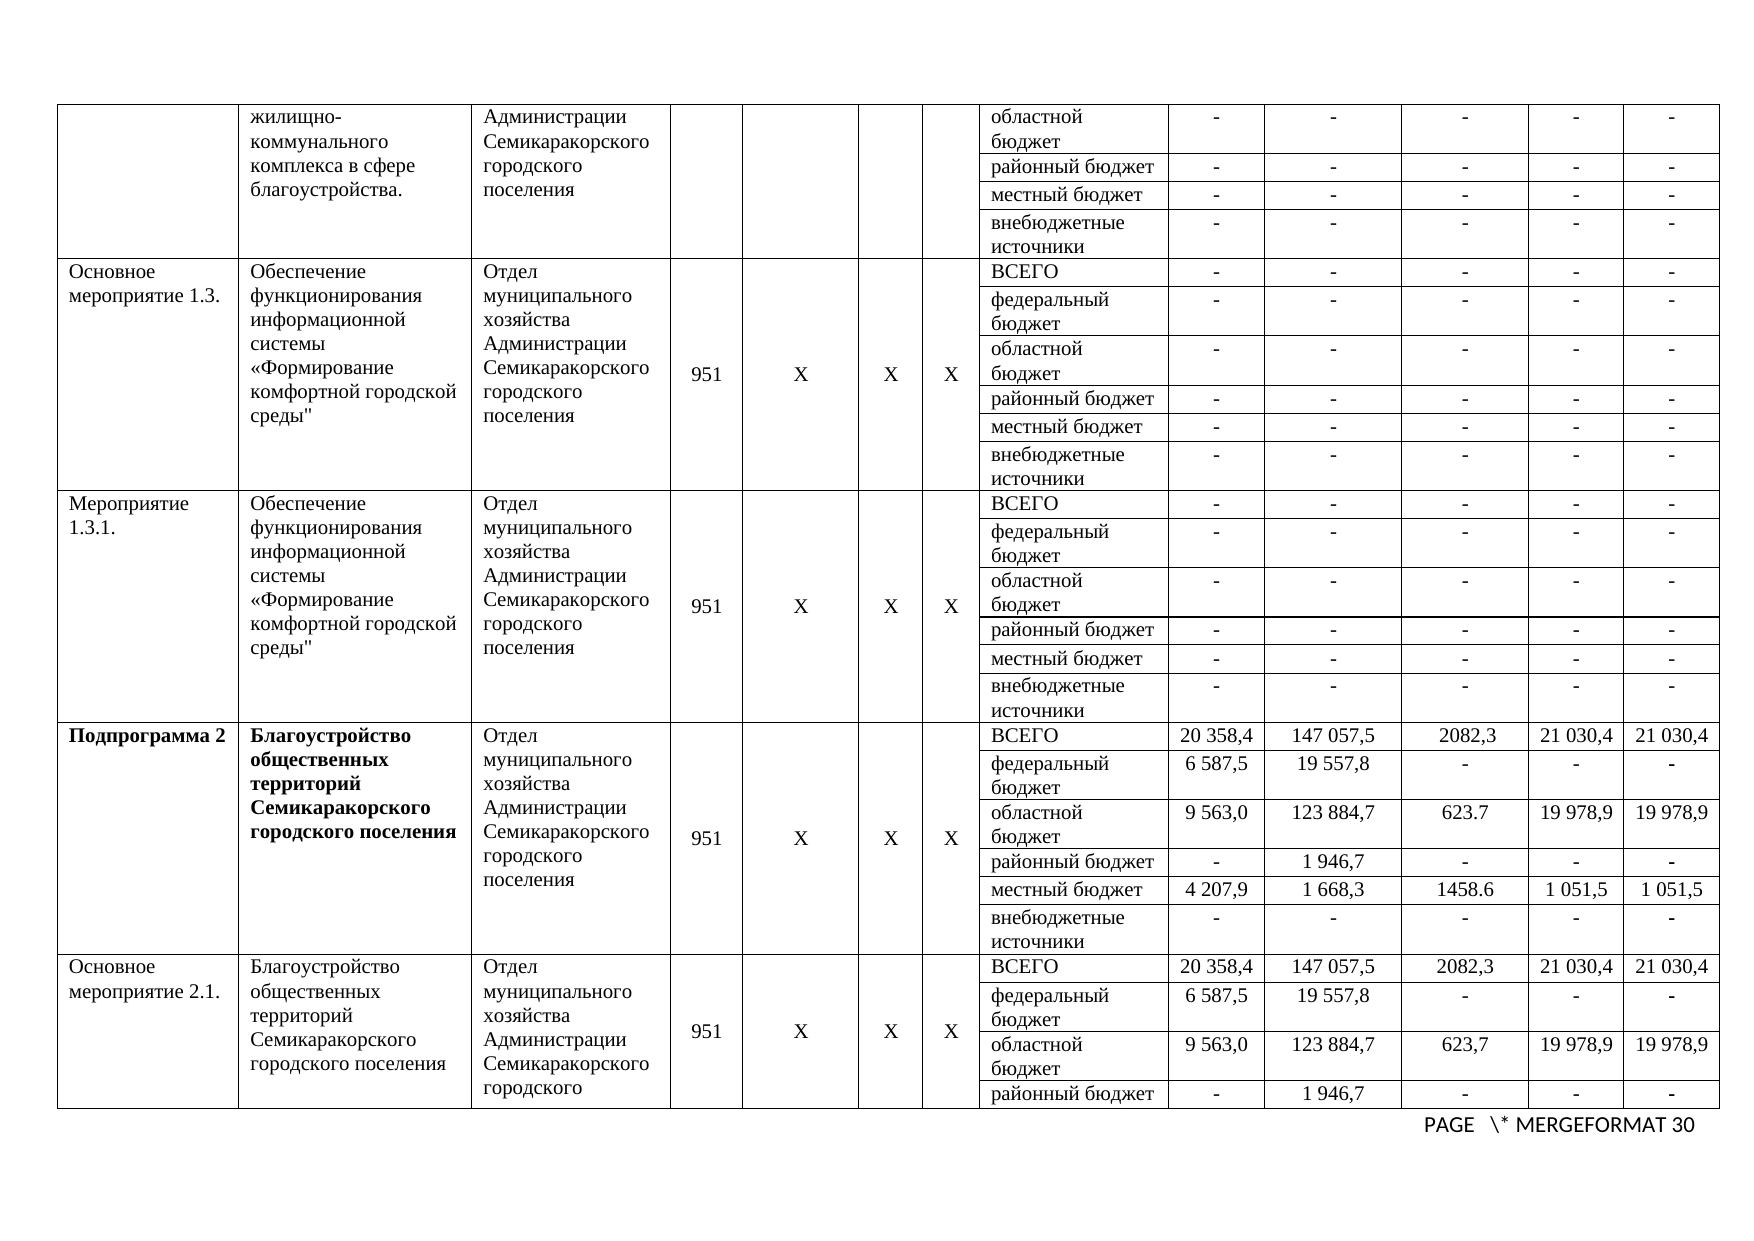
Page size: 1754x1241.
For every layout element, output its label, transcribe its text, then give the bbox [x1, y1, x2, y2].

table_cell - [1169, 519, 1264, 567]
table_cell - [1624, 519, 1719, 567]
table_cell районный бюджет [980, 1081, 1168, 1108]
table_cell - [1265, 154, 1401, 181]
table_cell - [1169, 905, 1264, 953]
table_cell Отдел муниципального хозяйства Администрации Семикаракорского городского поселения [472, 723, 670, 953]
table_cell 2082,3 [1402, 723, 1528, 750]
table_cell Обеспечение функционирования информационной системы «Формирование комфортной городской среды" [239, 259, 471, 490]
table_cell 21 030,4 [1624, 955, 1719, 982]
table_cell - [1624, 182, 1719, 209]
table_cell - [1402, 751, 1528, 799]
table_cell местный бюджет [980, 645, 1168, 672]
table_cell Х [859, 491, 922, 722]
table_cell внебюджетные источники [980, 442, 1168, 490]
table_cell федеральный бюджет [980, 519, 1168, 567]
table_cell - [1529, 386, 1623, 412]
table_cell - [1265, 414, 1401, 441]
table_cell - [1529, 259, 1623, 286]
table_cell Подпрограмма 2 [58, 723, 238, 953]
table_cell - [1529, 983, 1623, 1031]
table_cell - [1265, 336, 1401, 384]
table_cell областной бюджет [980, 105, 1168, 153]
table_cell - [1265, 386, 1401, 412]
table_cell - [1169, 386, 1264, 412]
table_cell - [1169, 414, 1264, 441]
table_cell - [1169, 210, 1264, 258]
table_cell 623.7 [1402, 800, 1528, 848]
table_cell Х [743, 955, 858, 1108]
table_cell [472, 955, 670, 1108]
table_cell - [1265, 287, 1401, 335]
table_cell - [1529, 414, 1623, 441]
table_cell - [1265, 105, 1401, 153]
table_cell 951 [671, 723, 742, 953]
table_cell ВСЕГО [980, 955, 1168, 982]
table_cell федеральный бюджет [980, 751, 1168, 799]
table_cell - [1169, 259, 1264, 286]
table_cell - [1169, 568, 1264, 616]
table_cell 147 057,5 [1265, 723, 1401, 750]
table_cell - [1265, 568, 1401, 616]
table_cell внебюджетные источники [980, 674, 1168, 722]
table_cell - [1624, 751, 1719, 799]
table_cell - [1402, 645, 1528, 672]
table_cell - [1529, 905, 1623, 953]
table_cell Основное мероприятие 1.3. [58, 259, 238, 490]
table_cell областной бюджет [980, 800, 1168, 848]
table_cell - [1169, 1081, 1264, 1108]
table_cell - [1402, 182, 1528, 209]
table_cell районный бюджет [980, 849, 1168, 876]
table_cell - [1169, 154, 1264, 181]
table_cell - [1624, 287, 1719, 335]
table_cell 1 946,7 [1265, 849, 1401, 876]
table_cell - [1169, 491, 1264, 518]
table_cell 19 557,8 [1265, 751, 1401, 799]
table_cell - [1529, 105, 1623, 153]
table_cell - [1402, 414, 1528, 441]
table_cell - [1169, 442, 1264, 490]
table_cell - [1402, 1081, 1528, 1108]
table_cell - [1529, 674, 1623, 722]
table_cell 147 057,5 [1265, 955, 1401, 982]
table_cell внебюджетные источники [980, 905, 1168, 953]
table_cell - [1265, 442, 1401, 490]
table_cell Х [923, 955, 979, 1108]
table_cell - [1529, 618, 1623, 644]
table_cell - [1402, 210, 1528, 258]
table_cell - [1529, 154, 1623, 181]
table_cell - [1402, 568, 1528, 616]
table_cell - [1402, 105, 1528, 153]
table_cell - [1265, 210, 1401, 258]
table_cell Основное мероприятие 2.1. [58, 955, 238, 1108]
table_cell - [1624, 386, 1719, 412]
table_cell Х [923, 723, 979, 953]
table_cell Отдел муниципального хозяйства Администрации Семикаракорского городского поселения [472, 491, 670, 722]
table_cell Благоустройство общественных территорий Семикаракорского городского поселения [239, 723, 471, 953]
table_cell местный бюджет [980, 877, 1168, 904]
table_cell - [1624, 568, 1719, 616]
table_cell - [1402, 905, 1528, 953]
table_cell - [1624, 645, 1719, 672]
table_cell Х [859, 723, 922, 953]
table_cell - [1402, 491, 1528, 518]
table_cell Х [743, 259, 858, 490]
table_cell - [1402, 849, 1528, 876]
table_cell 1 946,7 [1265, 1081, 1401, 1108]
table_cell - [1265, 259, 1401, 286]
table_cell - [1624, 105, 1719, 153]
table_cell - [1529, 645, 1623, 672]
table_cell - [1624, 442, 1719, 490]
table_cell - [1169, 287, 1264, 335]
table_cell районный бюджет [980, 386, 1168, 412]
table_cell Обеспечение функционирования информационной системы «Формирование комфортной городской среды" [239, 491, 471, 722]
table_cell - [1402, 519, 1528, 567]
table_cell 19 978,9 [1624, 800, 1719, 848]
table_cell - [1624, 849, 1719, 876]
table_cell - [1624, 336, 1719, 384]
table_cell - [1169, 849, 1264, 876]
table_cell - [1529, 442, 1623, 490]
table_cell - [1624, 674, 1719, 722]
table_cell районный бюджет [980, 618, 1168, 644]
table_cell областной бюджет [980, 336, 1168, 384]
table_cell - [1529, 210, 1623, 258]
table_cell - [1624, 618, 1719, 644]
table_cell - [1402, 386, 1528, 412]
table_cell - [1265, 491, 1401, 518]
table_cell - [1529, 491, 1623, 518]
table_cell областной бюджет [980, 1032, 1168, 1080]
table_cell - [1402, 336, 1528, 384]
table_cell - [1169, 674, 1264, 722]
table_cell - [1529, 751, 1623, 799]
table_cell 19 978,9 [1529, 1032, 1623, 1080]
table_cell - [1529, 1081, 1623, 1108]
table_cell ВСЕГО [980, 491, 1168, 518]
table_cell - [1265, 618, 1401, 644]
table_cell 951 [671, 955, 742, 1108]
table_cell - [1529, 336, 1623, 384]
table_cell Благоустройство общественных территорий Семикаракорского городского поселения [239, 955, 471, 1108]
table_cell 9 563,0 [1169, 1032, 1264, 1080]
table_cell 123 884,7 [1265, 800, 1401, 848]
table_cell 123 884,7 [1265, 1032, 1401, 1080]
table_cell Х [743, 723, 858, 953]
table_cell - [1265, 674, 1401, 722]
table_cell - [1169, 618, 1264, 644]
table_cell - [1624, 491, 1719, 518]
table_cell - [1402, 618, 1528, 644]
table_cell внебюджетные источники [980, 210, 1168, 258]
table_cell местный бюджет [980, 182, 1168, 209]
table_cell - [1265, 905, 1401, 953]
table_cell - [1529, 287, 1623, 335]
table_cell - [1529, 849, 1623, 876]
table_cell - [1624, 905, 1719, 953]
table_cell областной бюджет [980, 568, 1168, 616]
table_cell - [1169, 336, 1264, 384]
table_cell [472, 259, 670, 490]
table_cell Х [923, 491, 979, 722]
table_cell 21 030,4 [1529, 723, 1623, 750]
table_cell 623,7 [1402, 1032, 1528, 1080]
table_cell местный бюджет [980, 414, 1168, 441]
table_cell - [1169, 182, 1264, 209]
table_cell 20 358,4 [1169, 955, 1264, 982]
table_cell - [1265, 182, 1401, 209]
table_cell - [1624, 414, 1719, 441]
table_cell - [1169, 105, 1264, 153]
table_cell 6 587,5 [1169, 751, 1264, 799]
table_cell 1458.6 [1402, 877, 1528, 904]
table_cell - [1402, 442, 1528, 490]
table_cell федеральный бюджет [980, 287, 1168, 335]
table_cell 19 978,9 [1529, 800, 1623, 848]
table_cell - [1624, 259, 1719, 286]
table_cell 951 [671, 491, 742, 722]
table_cell 20 358,4 [1169, 723, 1264, 750]
table_cell Х [859, 955, 922, 1108]
table_cell 6 587,5 [1169, 983, 1264, 1031]
table_cell - [1402, 674, 1528, 722]
table_cell районный бюджет [980, 154, 1168, 181]
table_cell ВСЕГО [980, 259, 1168, 286]
table_cell - [1265, 645, 1401, 672]
table_cell Мероприятие 1.3.1. [58, 491, 238, 722]
table_cell федеральный бюджет [980, 983, 1168, 1031]
table_cell 1 668,3 [1265, 877, 1401, 904]
table_cell 21 030,4 [1624, 723, 1719, 750]
table_cell 21 030,4 [1529, 955, 1623, 982]
table_cell - [1624, 1081, 1719, 1108]
table_cell - [1529, 519, 1623, 567]
table_cell 1 051,5 [1529, 877, 1623, 904]
table_cell 2082,3 [1402, 955, 1528, 982]
table_cell - [1529, 568, 1623, 616]
table_cell - [1529, 182, 1623, 209]
table_cell - [1624, 983, 1719, 1031]
table_cell Х [743, 491, 858, 722]
table_cell Х [859, 259, 922, 490]
table_cell - [1402, 259, 1528, 286]
table_cell 951 [671, 259, 742, 490]
table_cell - [1265, 519, 1401, 567]
table_cell 4 207,9 [1169, 877, 1264, 904]
table_cell 9 563,0 [1169, 800, 1264, 848]
table_cell 19 978,9 [1624, 1032, 1719, 1080]
table_cell 19 557,8 [1265, 983, 1401, 1031]
table_cell - [1624, 210, 1719, 258]
table_cell Х [923, 259, 979, 490]
table_cell - [1169, 645, 1264, 672]
table_cell 1 051,5 [1624, 877, 1719, 904]
table_cell - [1402, 154, 1528, 181]
table_cell - [1402, 287, 1528, 335]
table_cell - [1624, 154, 1719, 181]
table_cell - [1402, 983, 1528, 1031]
table_cell ВСЕГО [980, 723, 1168, 750]
